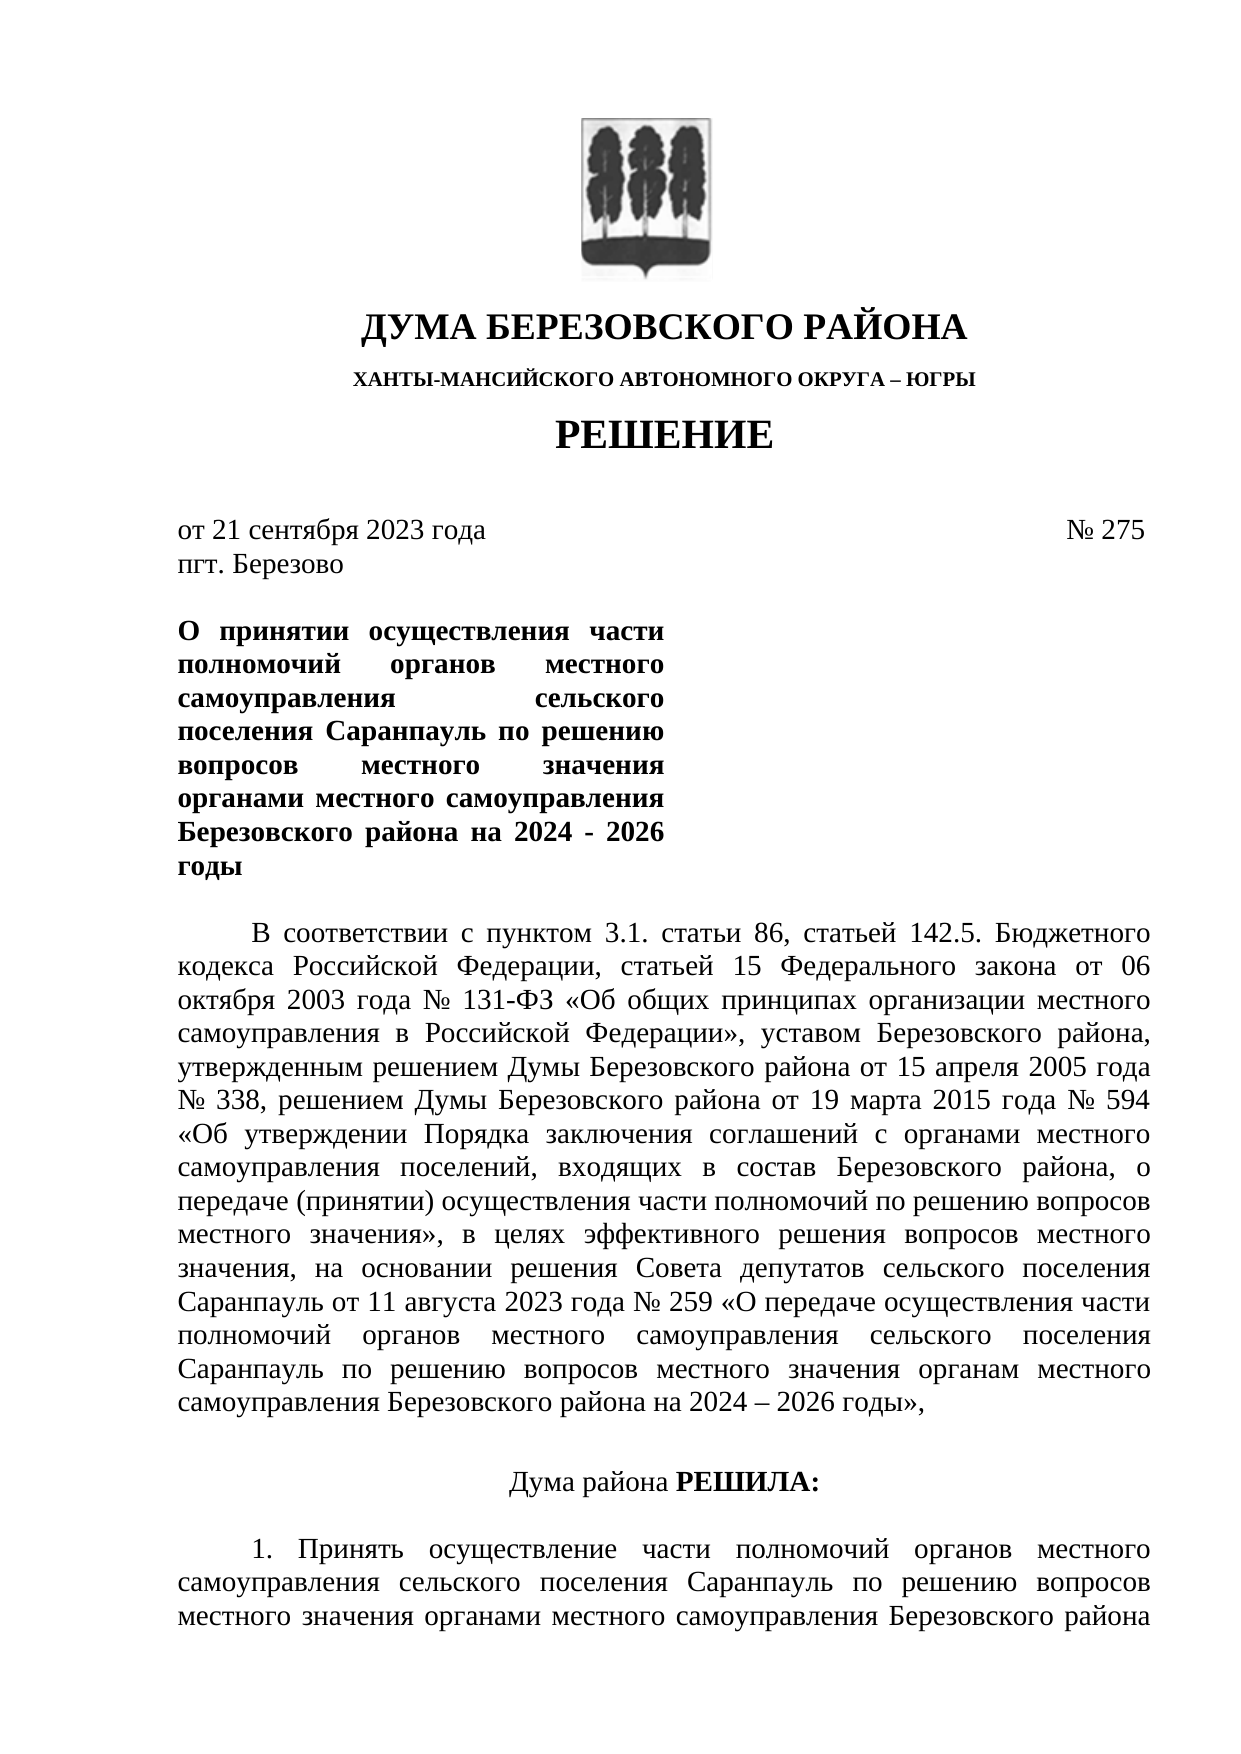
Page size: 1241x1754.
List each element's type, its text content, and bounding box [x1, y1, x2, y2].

text В соответствии с пунктом 3.1. статьи 86, статьей 142.5. Бюджетного кодекса Российской Федерации, статьей 15 Федерального закона от 06 октября 2003 года № 131-ФЗ «Об общих принципах организации местного самоуправления в Российской Федерации», уставом Березовского района, утвержденным решением Думы Березовского района от 15 апреля 2005 года № 338, решением Думы Березовского района от 19 марта 2015 года № 594 «Об утверждении Порядка заключения соглашений с органами местного самоуправления поселений, входящих в состав Березовского района, о передаче (принятии) осуществления части полномочий по решению вопросов местного значения», в целях эффективного решения вопросов местного значения, на основании решения Совета депутатов сельского поселения Саранпауль от 11 августа 2023 года № 259 «О передаче осуществления части полномочий органов местного самоуправления сельского поселения Саранпауль по решению вопросов местного значения органам местного самоуправления Березовского района на 2024 – 2026 годы», [177, 915, 1152, 1418]
picture [581, 118, 716, 286]
text РЕШЕНИЕ [177, 410, 1152, 458]
text О принятии осуществления части полномочий органов местного самоуправления сельского поселения Саранпауль по решению вопросов местного значения органами местного самоуправления Березовского района на 2024 - 2026 годы [177, 613, 664, 881]
text пгт. Березово [177, 546, 1152, 579]
text Дума района РЕШИЛА: [177, 1464, 1152, 1497]
text от 21 сентября 2023 года № 275 [177, 512, 1152, 546]
text ХАНТЫ-МАНСИЙСКОГО АВТОНОМНОГО ОКРУГА – ЮГРЫ [177, 367, 1152, 391]
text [177, 1531, 1152, 1632]
text ДУМА БЕРЕЗОВСКОГО РАЙОНА [177, 304, 1152, 348]
